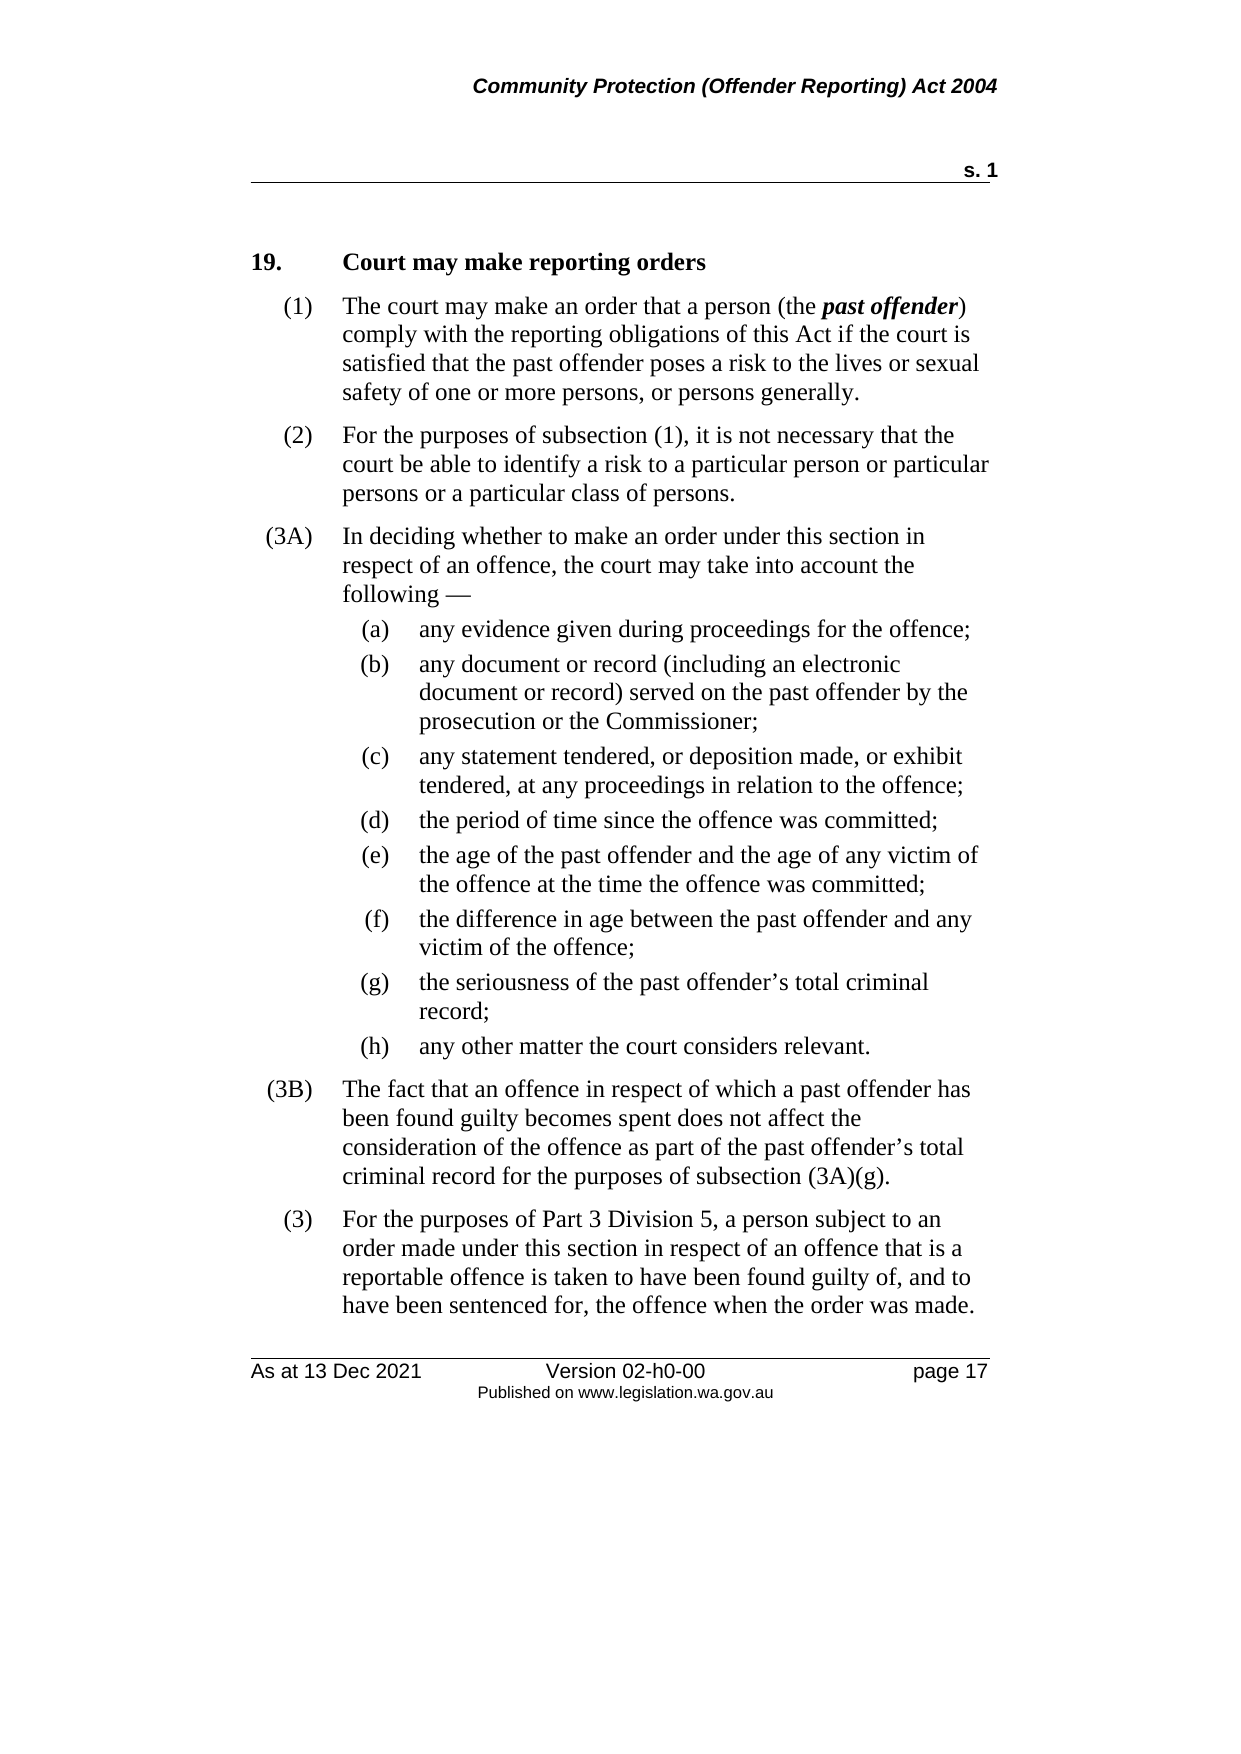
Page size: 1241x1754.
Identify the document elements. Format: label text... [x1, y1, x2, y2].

text (c) any statement tendered, or deposition made, or exhibit tendered, at any proceedings in relation to the offence; [251, 741, 990, 799]
text (d) the period of time since the offence was committed; [251, 805, 990, 834]
text (1) The court may make an order that a person (the past offender) comply with the reporting obligations of this Act if the court is satisfied that the past offender poses a risk to the lives or sexual safety of one or more persons, or persons generally. [251, 291, 990, 406]
text (b) any document or record (including an electronic document or record) served on the past offender by the prosecution or the Commissioner; [251, 649, 990, 735]
text (f) the difference in age between the past offender and any victim of the offence; [251, 904, 990, 961]
subtitle 19. Court may make reporting orders [251, 247, 990, 276]
text (3) For the purposes of Part 3 Division 5, a person subject to an order made under this section in respect of an offence that is a reportable offence is taken to have been found guilty of, and to have been sentenced for, the offence when the order was made. [251, 1204, 990, 1319]
text (3A) In deciding whether to make an order under this section in respect of an offence, the court may take into account the following — [251, 521, 990, 607]
text (2) For the purposes of subsection (1), it is not necessary that the court be able to identify a risk to a particular person or particular persons or a particular class of persons. [251, 420, 990, 507]
text (g) the seriousness of the past offender’s total criminal record; [251, 967, 990, 1025]
text (3B) The fact that an offence in respect of which a past offender has been found guilty becomes spent does not affect the consideration of the offence as part of the past offender’s total criminal record for the purposes of subsection (3A)(g). [251, 1074, 990, 1189]
text (h) any other matter the court considers relevant. [251, 1031, 990, 1060]
text (a) any evidence given during proceedings for the offence; [251, 614, 990, 642]
text (e) the age of the past offender and the age of any victim of the offence at the time the offence was committed; [251, 840, 990, 897]
